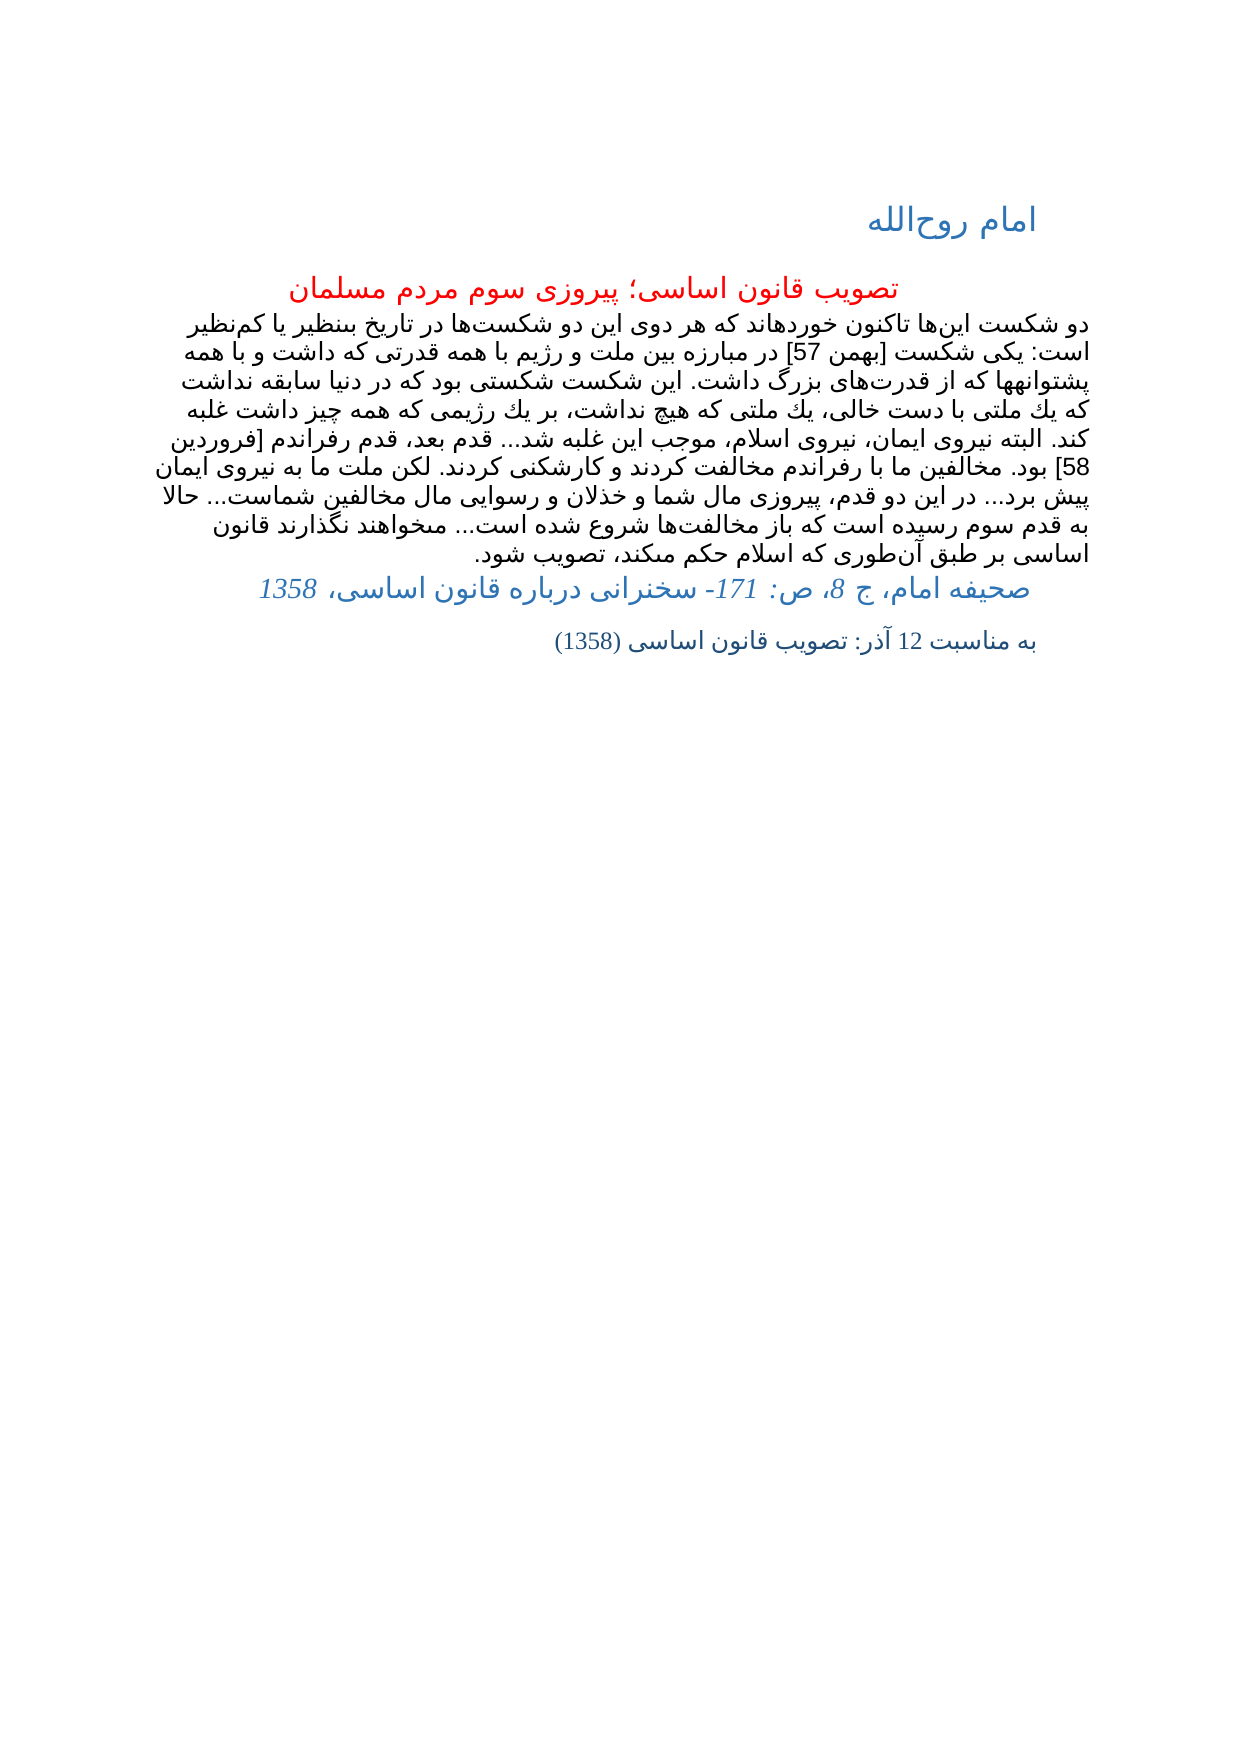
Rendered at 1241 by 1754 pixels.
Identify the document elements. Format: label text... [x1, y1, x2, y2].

text دو شكست این‌ها تاكنون خورده‏اند كه هر دوى این دو شكست‌ها در تاریخ بى‏نظیر یا كم‌نظیر است: یكى شكست [بهمن 57] در مبارزه بین ملت و رژیم با همه قدرتى كه داشت و با همه پشتوانه‏ها كه از قدرت‌هاى بزرگ داشت. این شكست شكستى بود كه در دنیا سابقه نداشت كه یك ملتى با دست خالى، یك ملتى كه هیچ نداشت، بر یك رژیمى كه همه چیز داشت غلبه كند. البته نیروى ایمان، نیروى اسلام، موجب این غلبه شد... قدم بعد، قدم رفراندم [فروردین 58] بود. مخالفین ما با رفراندم مخالفت كردند و كارشكنى كردند. لكن ملت ما به نیروى ایمان پیش برد... در این دو قدم، پیروزى مال شما و خذلان و رسوایى مال مخالفین شماست... حالا به قدم سوم رسیده است كه باز مخالفت‌ها شروع شده است... مى‏خواهند نگذارند قانون اساسى بر طبق آن‌طورى كه اسلام حكم مى‏كند، تصویب شود. [150, 308, 1090, 567]
subtitle به مناسبت 12 آذر: تصویب قانون اساسی (1358) [150, 626, 1090, 655]
subtitle تصویب قانون اساسی؛ پیروزی سوم مردم مسلمان [150, 272, 1090, 306]
subtitle امام روح‌الله [150, 200, 1090, 239]
subtitle صحیفه امام، ج 8، ص: 171- سخنرانی درباره قانون اساسی، 1358 [150, 571, 1090, 605]
